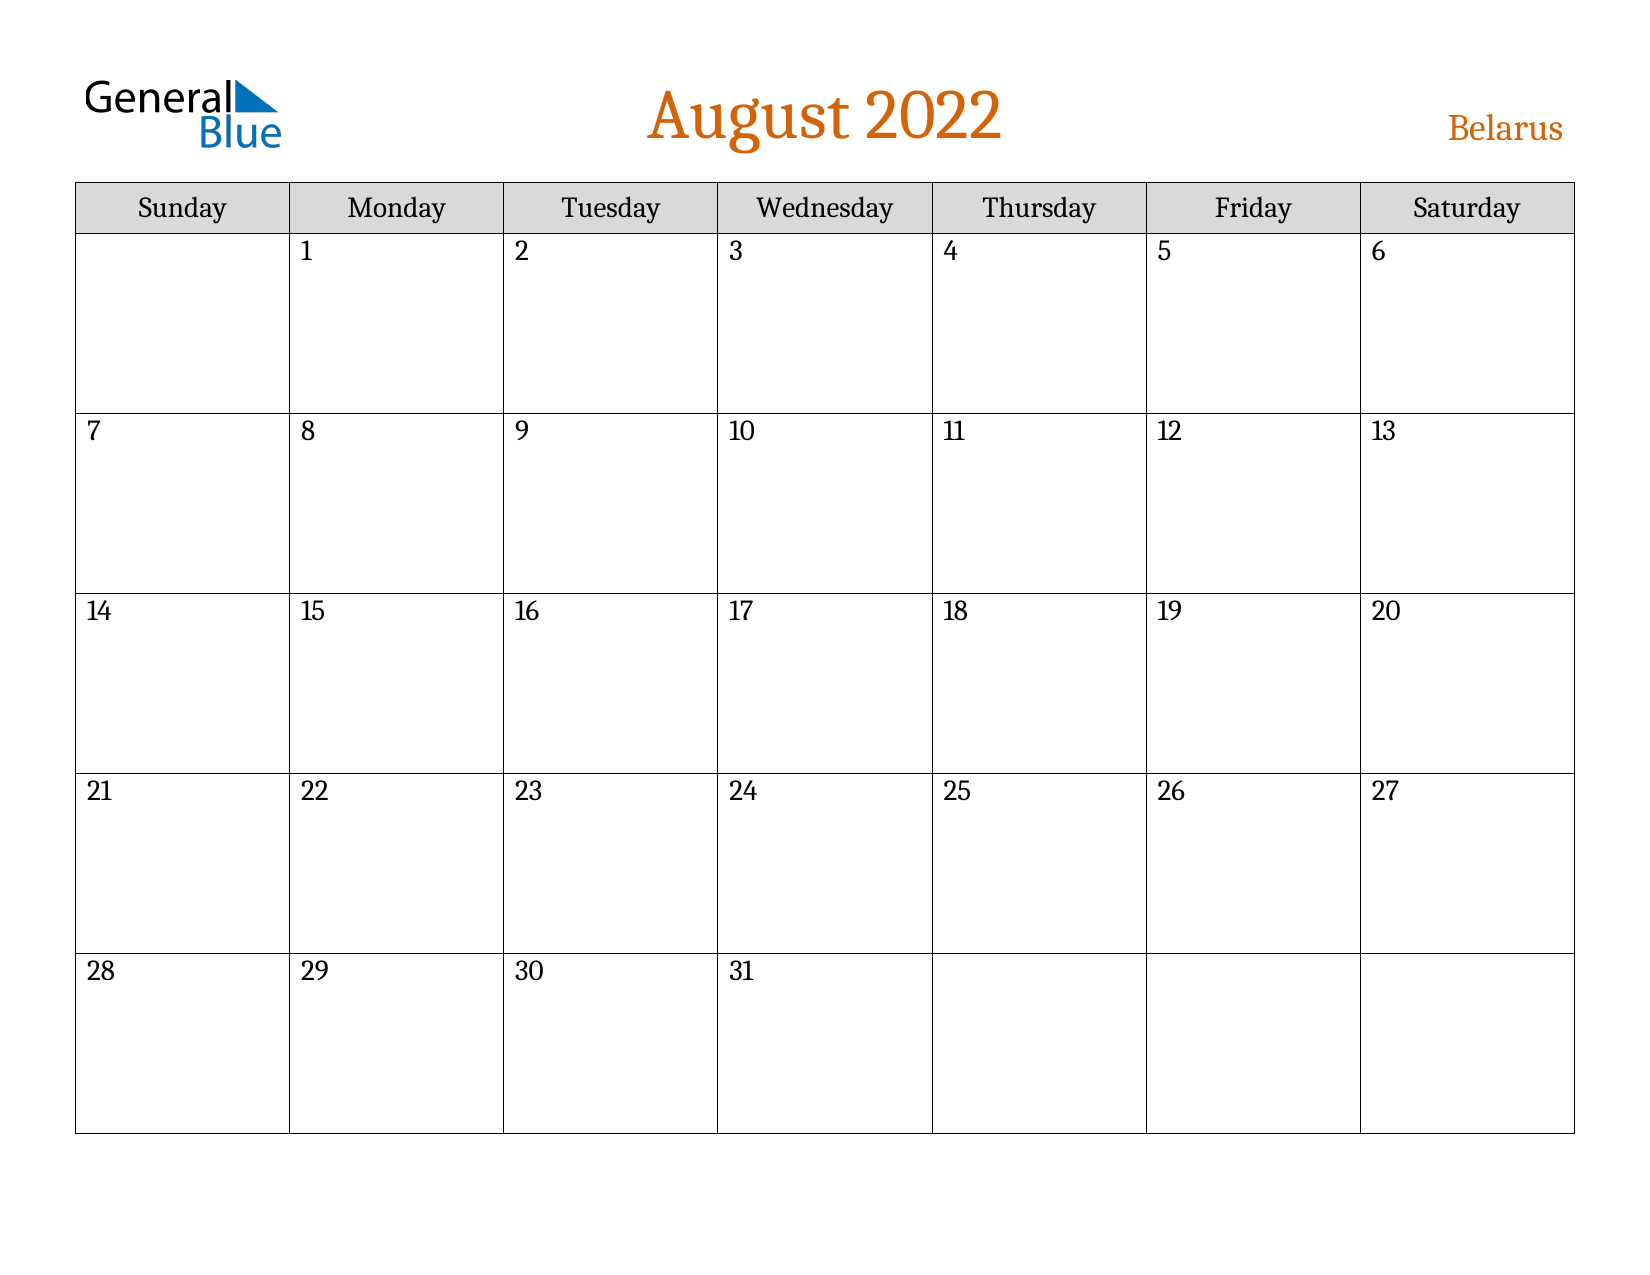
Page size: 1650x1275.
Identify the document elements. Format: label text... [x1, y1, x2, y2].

table_cell [933, 810, 1146, 953]
table_cell [290, 270, 503, 413]
table_cell [76, 810, 289, 953]
table_cell [290, 990, 503, 1133]
table_cell [1361, 270, 1574, 413]
picture [86, 80, 281, 148]
table_cell [290, 810, 503, 953]
table_cell 3 [718, 234, 932, 270]
table_cell [504, 810, 717, 953]
table_cell [290, 450, 503, 593]
table_cell 19 [1147, 594, 1360, 630]
table_cell [718, 990, 932, 1133]
table_cell [1147, 954, 1360, 990]
table_cell [933, 270, 1146, 413]
table_cell [1147, 630, 1360, 773]
table_cell [933, 954, 1146, 990]
table_cell Wednesday [718, 183, 932, 233]
table_cell 5 [1147, 234, 1360, 270]
table_cell [76, 270, 289, 413]
table_cell Saturday [1361, 183, 1574, 233]
table_cell 23 [504, 774, 717, 810]
table_cell Friday [1147, 183, 1360, 233]
table_cell 30 [504, 954, 717, 990]
table_cell 25 [933, 774, 1146, 810]
table_cell 16 [504, 594, 717, 630]
table_cell [1147, 990, 1360, 1133]
table_cell [76, 990, 289, 1133]
table_cell [718, 450, 932, 593]
table_cell Sunday [76, 183, 289, 233]
table_cell [1361, 630, 1574, 773]
table_cell [933, 990, 1146, 1133]
table_cell [1147, 450, 1360, 593]
table_header [76, 75, 503, 182]
table_cell 21 [76, 774, 289, 810]
table_cell [1147, 810, 1360, 953]
table_cell [933, 630, 1146, 773]
table_cell [718, 810, 932, 953]
table_cell 7 [76, 414, 289, 450]
table_cell 20 [1361, 594, 1574, 630]
table_cell 28 [76, 954, 289, 990]
table_cell 31 [718, 954, 932, 990]
table_cell 27 [1361, 774, 1574, 810]
table_cell 22 [290, 774, 503, 810]
table_cell [76, 450, 289, 593]
table_cell 14 [76, 594, 289, 630]
table_cell Monday [290, 183, 503, 233]
table_cell [504, 450, 717, 593]
table_cell [290, 630, 503, 773]
table_cell 2 [504, 234, 717, 270]
table_cell [1361, 990, 1574, 1133]
table_cell 6 [1361, 234, 1574, 270]
table_cell 29 [290, 954, 503, 990]
table_cell 11 [933, 414, 1146, 450]
table_cell [504, 990, 717, 1133]
table_cell [504, 270, 717, 413]
table_cell [76, 234, 289, 270]
table_cell 26 [1147, 774, 1360, 810]
table_cell [718, 630, 932, 773]
table_cell 1 [290, 234, 503, 270]
table_cell [1361, 954, 1574, 990]
table_cell 24 [718, 774, 932, 810]
table_header August 2022 [504, 75, 1146, 182]
table_cell [504, 630, 717, 773]
table_cell [933, 450, 1146, 593]
table_cell Tuesday [504, 183, 717, 233]
table_cell 8 [290, 414, 503, 450]
table_cell [1361, 450, 1574, 593]
table_cell 13 [1361, 414, 1574, 450]
table_cell 17 [718, 594, 932, 630]
table_cell Thursday [933, 183, 1146, 233]
table_cell 15 [290, 594, 503, 630]
table_cell 12 [1147, 414, 1360, 450]
table_cell [718, 270, 932, 413]
table_cell [1147, 270, 1360, 413]
table_cell 9 [504, 414, 717, 450]
table_cell 10 [718, 414, 932, 450]
table_cell 18 [933, 594, 1146, 630]
table_cell [76, 630, 289, 773]
table_cell 4 [933, 234, 1146, 270]
table_cell [1361, 810, 1574, 953]
table_header Belarus [1146, 75, 1574, 182]
